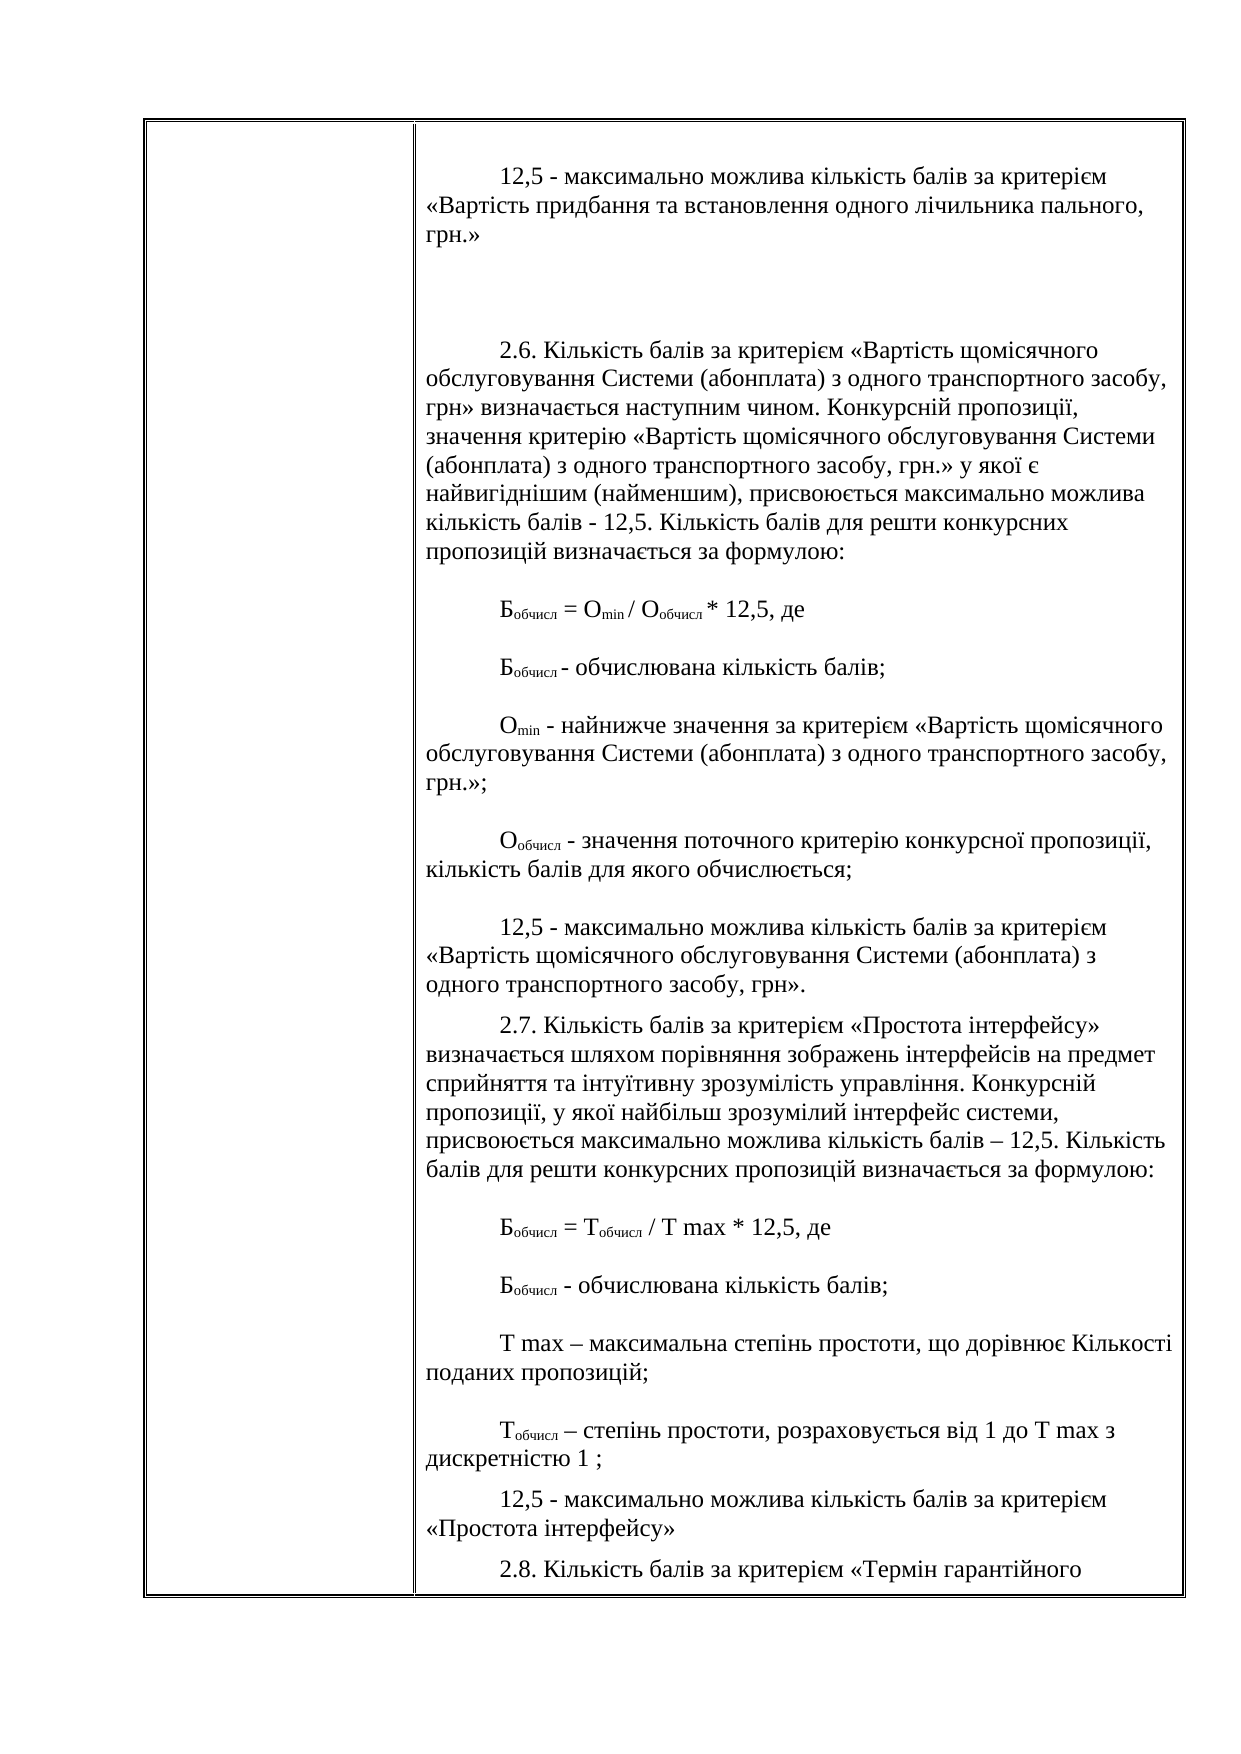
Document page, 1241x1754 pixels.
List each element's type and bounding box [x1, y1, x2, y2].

table_cell [147, 122, 414, 1594]
table_cell [415, 122, 1182, 1594]
